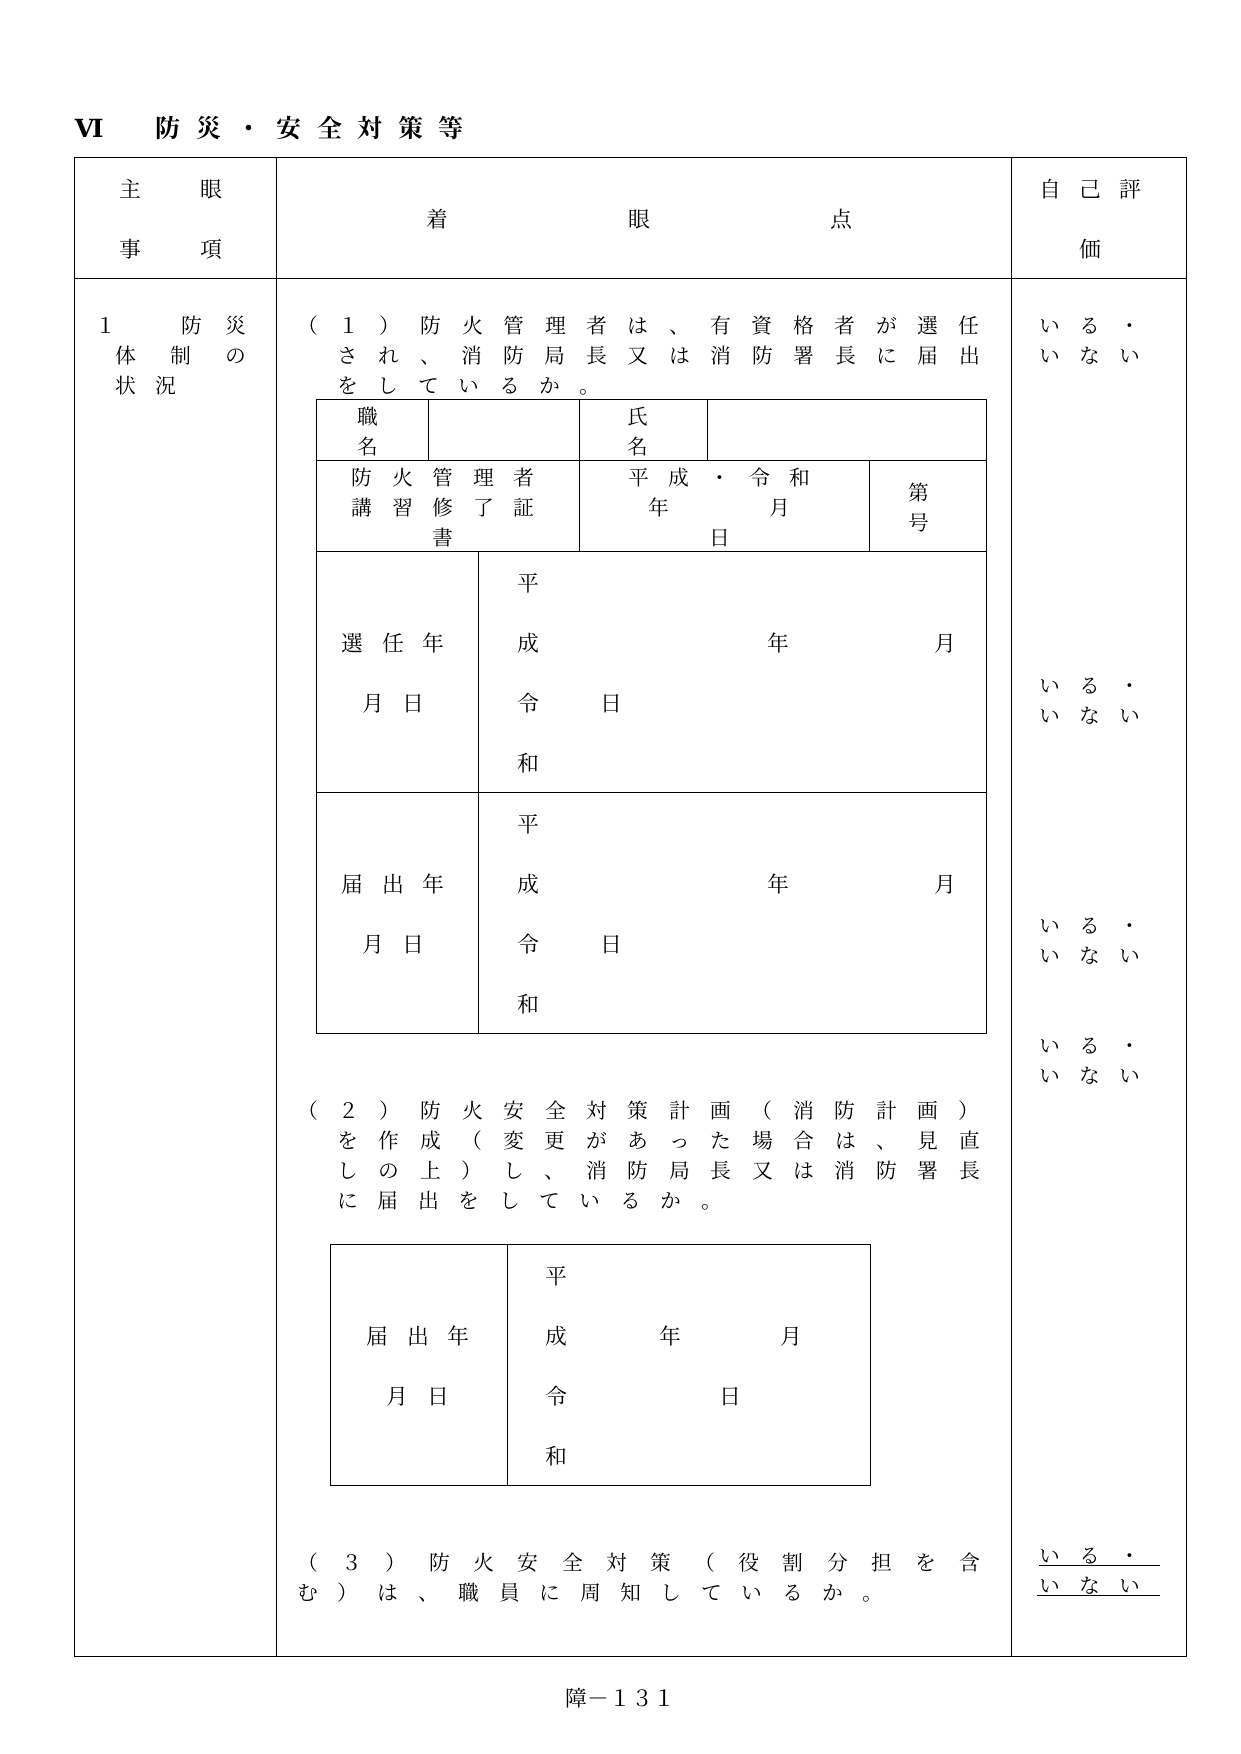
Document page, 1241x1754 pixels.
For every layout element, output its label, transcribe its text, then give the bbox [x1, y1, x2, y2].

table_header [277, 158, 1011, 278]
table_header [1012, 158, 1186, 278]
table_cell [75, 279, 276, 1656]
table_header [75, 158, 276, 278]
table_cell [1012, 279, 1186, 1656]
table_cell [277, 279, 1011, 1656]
text Ⅵ 防災・安全対策等 [74, 97, 1166, 157]
